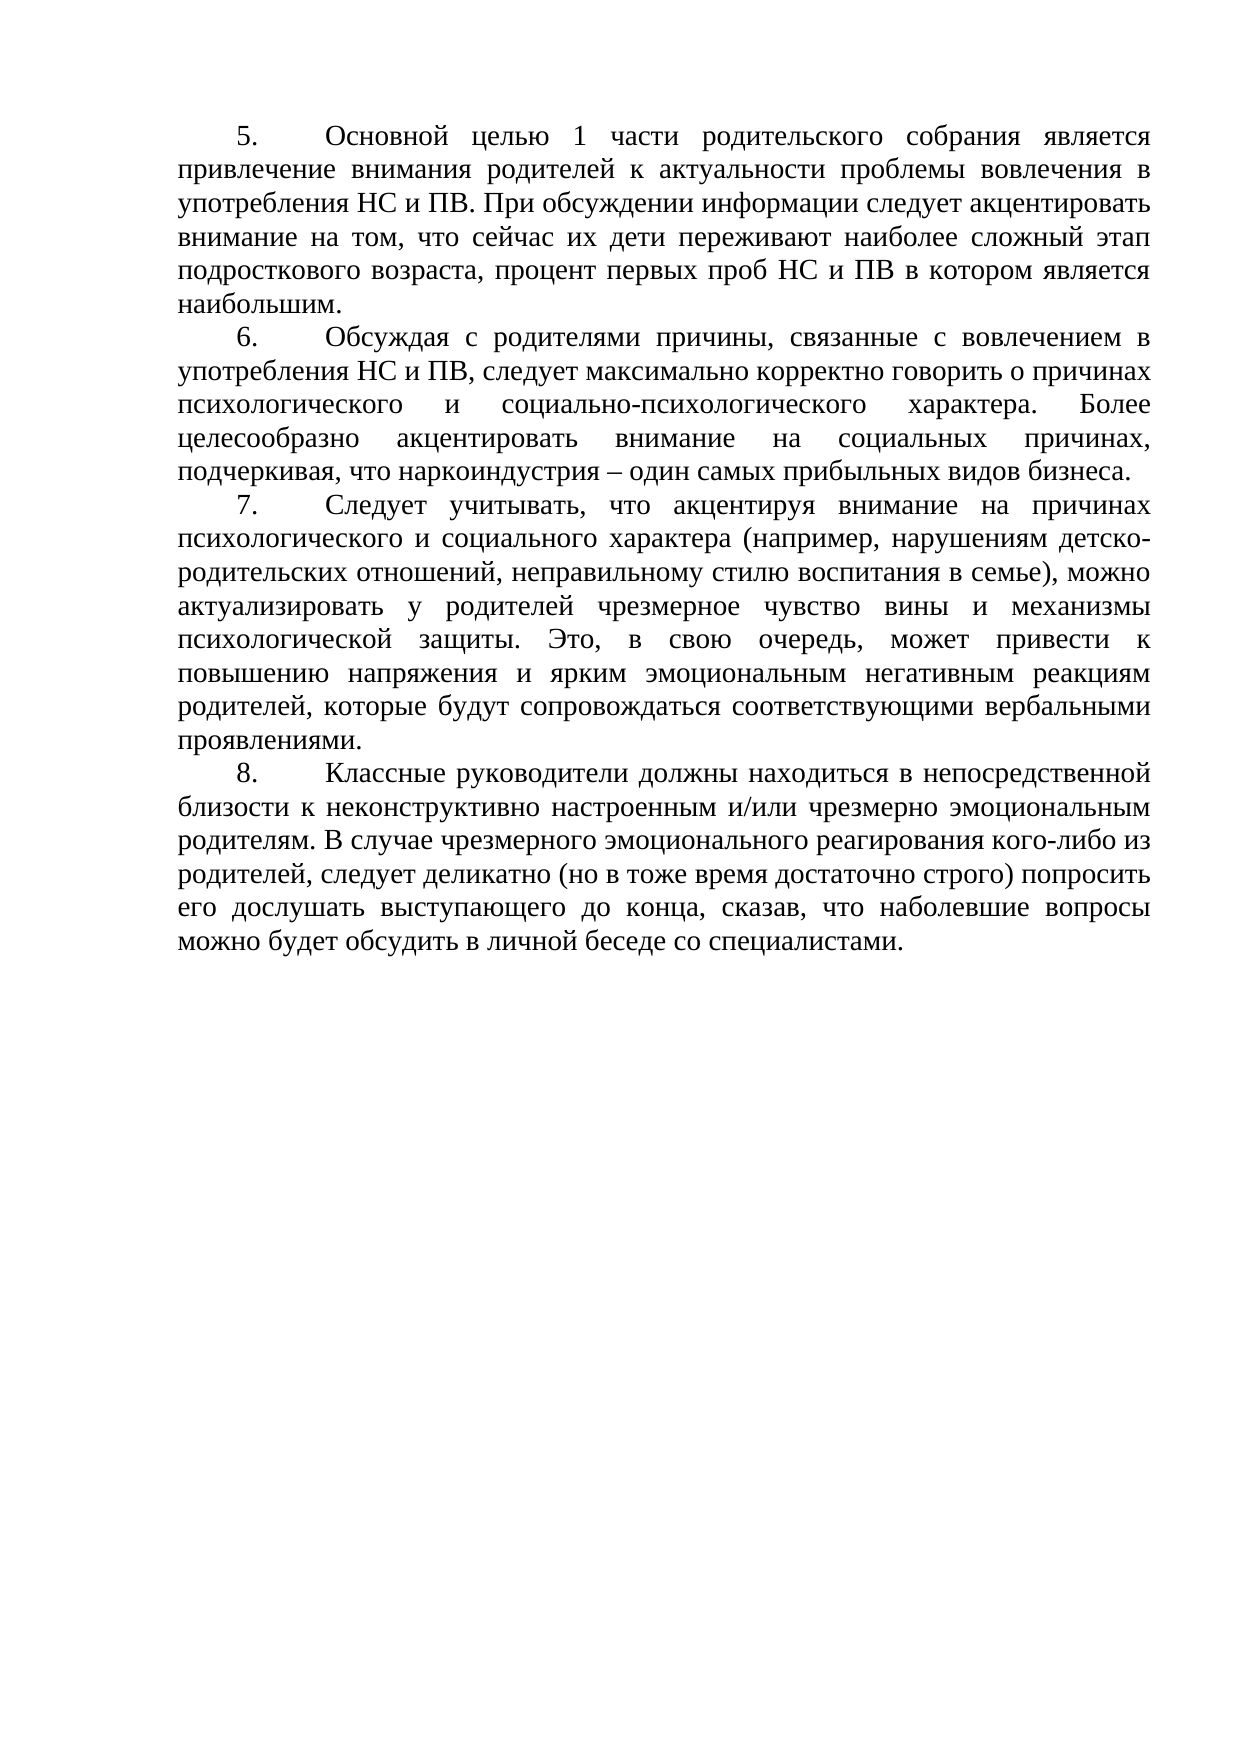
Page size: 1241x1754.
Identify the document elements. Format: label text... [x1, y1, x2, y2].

list Классные руководители должны находиться в непосредственной близости к неконструктивно настроенным и/или чрезмерно эмоциональным родителям. В случае чрезмерного эмоционального реагирования кого-либо из родителей, следует деликатно (но в тоже время достаточно строго) попросить его дослушать выступающего до конца, сказав, что наболевшие вопросы можно будет обсудить в личной беседе со специалистами. [177, 755, 1152, 957]
list Обсуждая с родителями причины, связанные с вовлечением в употребления НС и ПВ, следует максимально корректно говорить о причинах психологического и социально-психологического характера. Более целесообразно акцентировать внимание на социальных причинах, подчеркивая, что наркоиндустрия – один самых прибыльных видов бизнеса. [177, 319, 1152, 487]
list Следует учитывать, что акцентируя внимание на причинах психологического и социального характера (например, нарушениям детско-родительских отношений, неправильному стилю воспитания в семье), можно актуализировать у родителей чрезмерное чувство вины и механизмы психологической защиты. Это, в свою очередь, может привести к повышению напряжения и ярким эмоциональным негативным реакциям родителей, которые будут сопровождаться соответствующими вербальными проявлениями. [177, 487, 1152, 755]
list Основной целью 1 части родительского собрания является привлечение внимания родителей к актуальности проблемы вовлечения в употребления НС и ПВ. При обсуждении информации следует акцентировать внимание на том, что сейчас их дети переживают наиболее сложный этап подросткового возраста, процент первых проб НС и ПВ в котором является наибольшим. [177, 118, 1152, 319]
